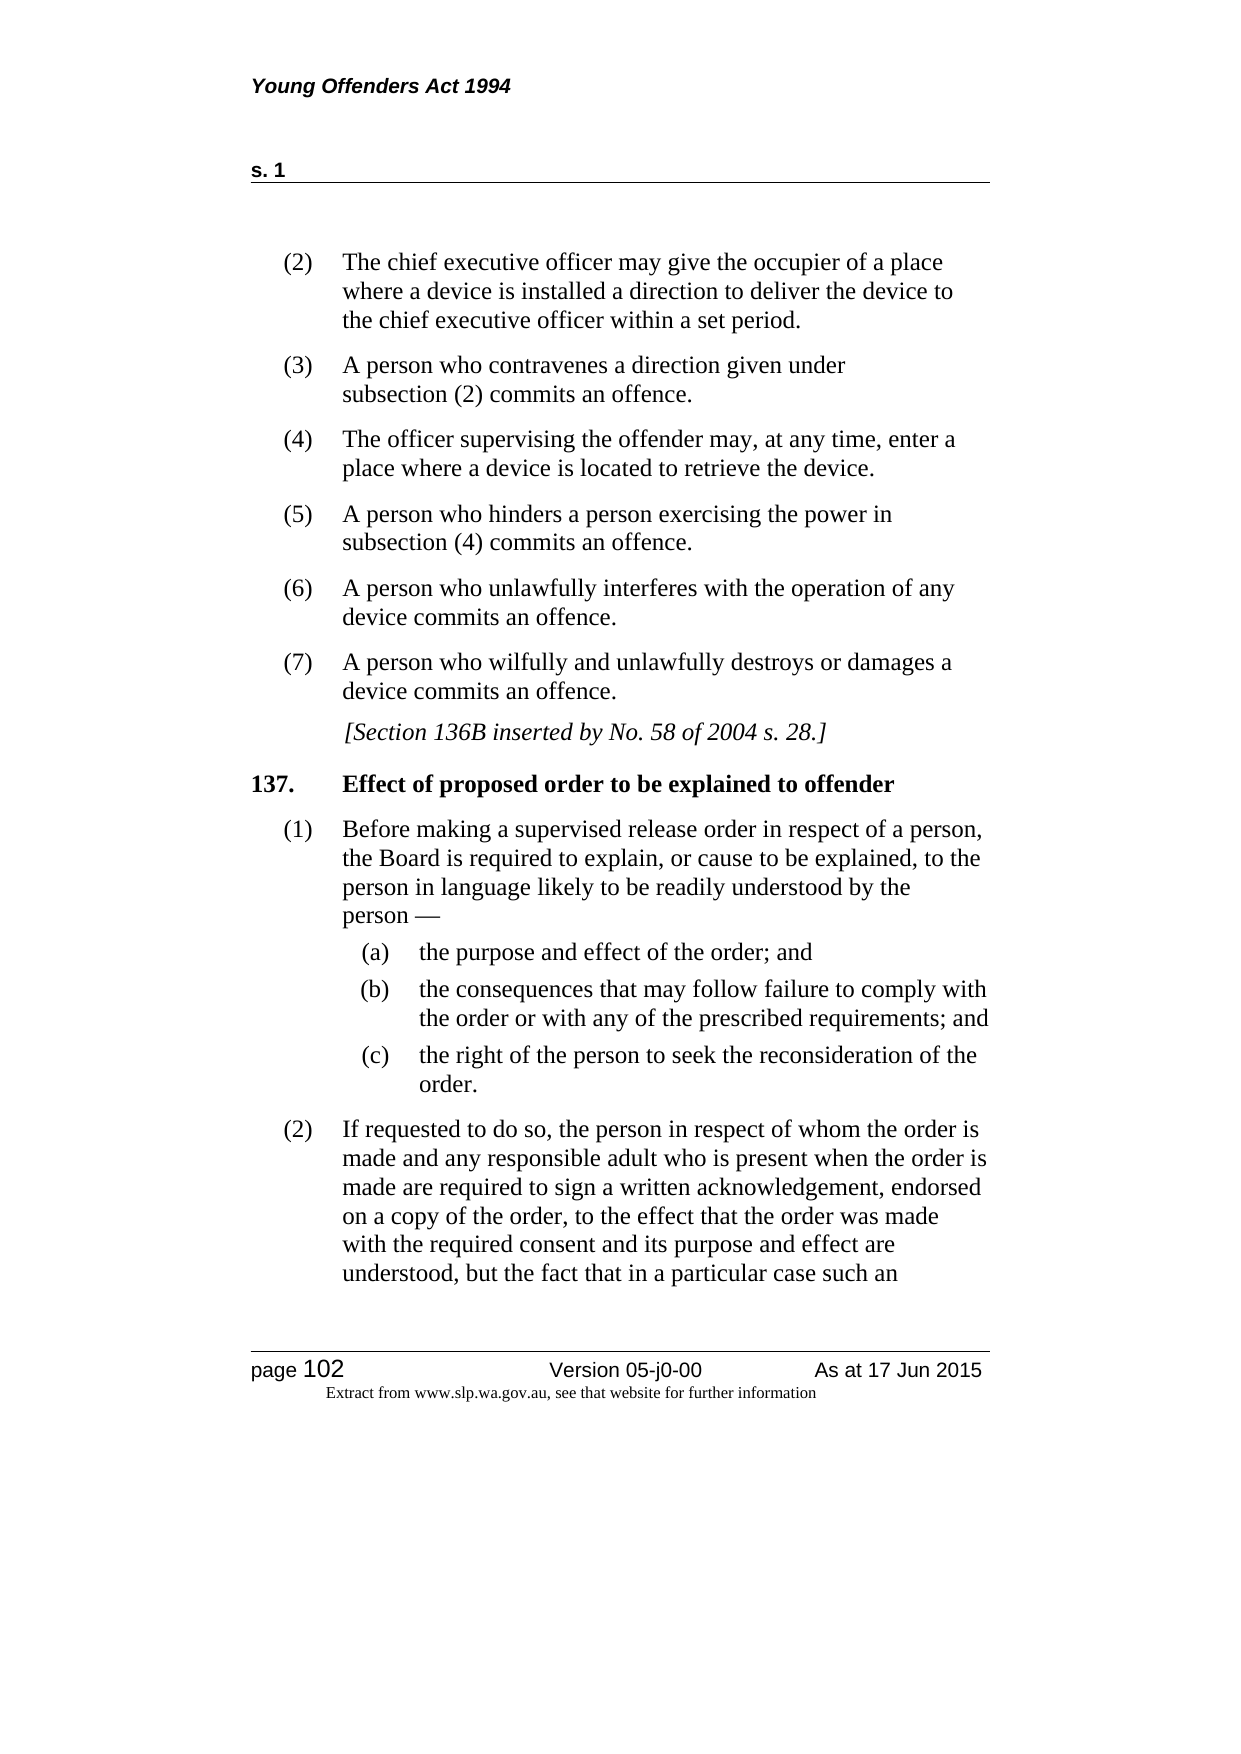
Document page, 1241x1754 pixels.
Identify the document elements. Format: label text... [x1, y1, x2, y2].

text (4) The officer supervising the offender may, at any time, enter a place where a device is located to retrieve the device. [251, 424, 990, 482]
text (5) A person who hinders a person exercising the power in subsection (4) commits an offence. [251, 499, 990, 556]
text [251, 1114, 990, 1287]
text [Section 136B inserted by No. 58 of 2004 s. 28.] [251, 717, 990, 746]
text (a) the purpose and effect of the order; and [251, 937, 990, 966]
text (7) A person who wilfully and unlawfully destroys or damages a device commits an offence. [251, 647, 990, 704]
text (3) A person who contravenes a direction given under subsection (2) commits an offence. [251, 350, 990, 408]
text (c) the right of the person to seek the reconsideration of the order. [251, 1040, 990, 1098]
text (6) A person who unlawfully interferes with the operation of any device commits an offence. [251, 573, 990, 630]
text (1) Before making a supervised release order in respect of a person, the Board is required to explain, or cause to be explained, to the person in language likely to be readily understood by the person — [251, 814, 990, 929]
text (2) The chief executive officer may give the occupier of a place where a device is installed a direction to deliver the device to the chief executive officer within a set period. [251, 247, 990, 334]
text (b) the consequences that may follow failure to comply with the order or with any of the prescribed requirements; and [251, 974, 990, 1032]
subtitle 137. Effect of proposed order to be explained to offender [251, 769, 990, 797]
